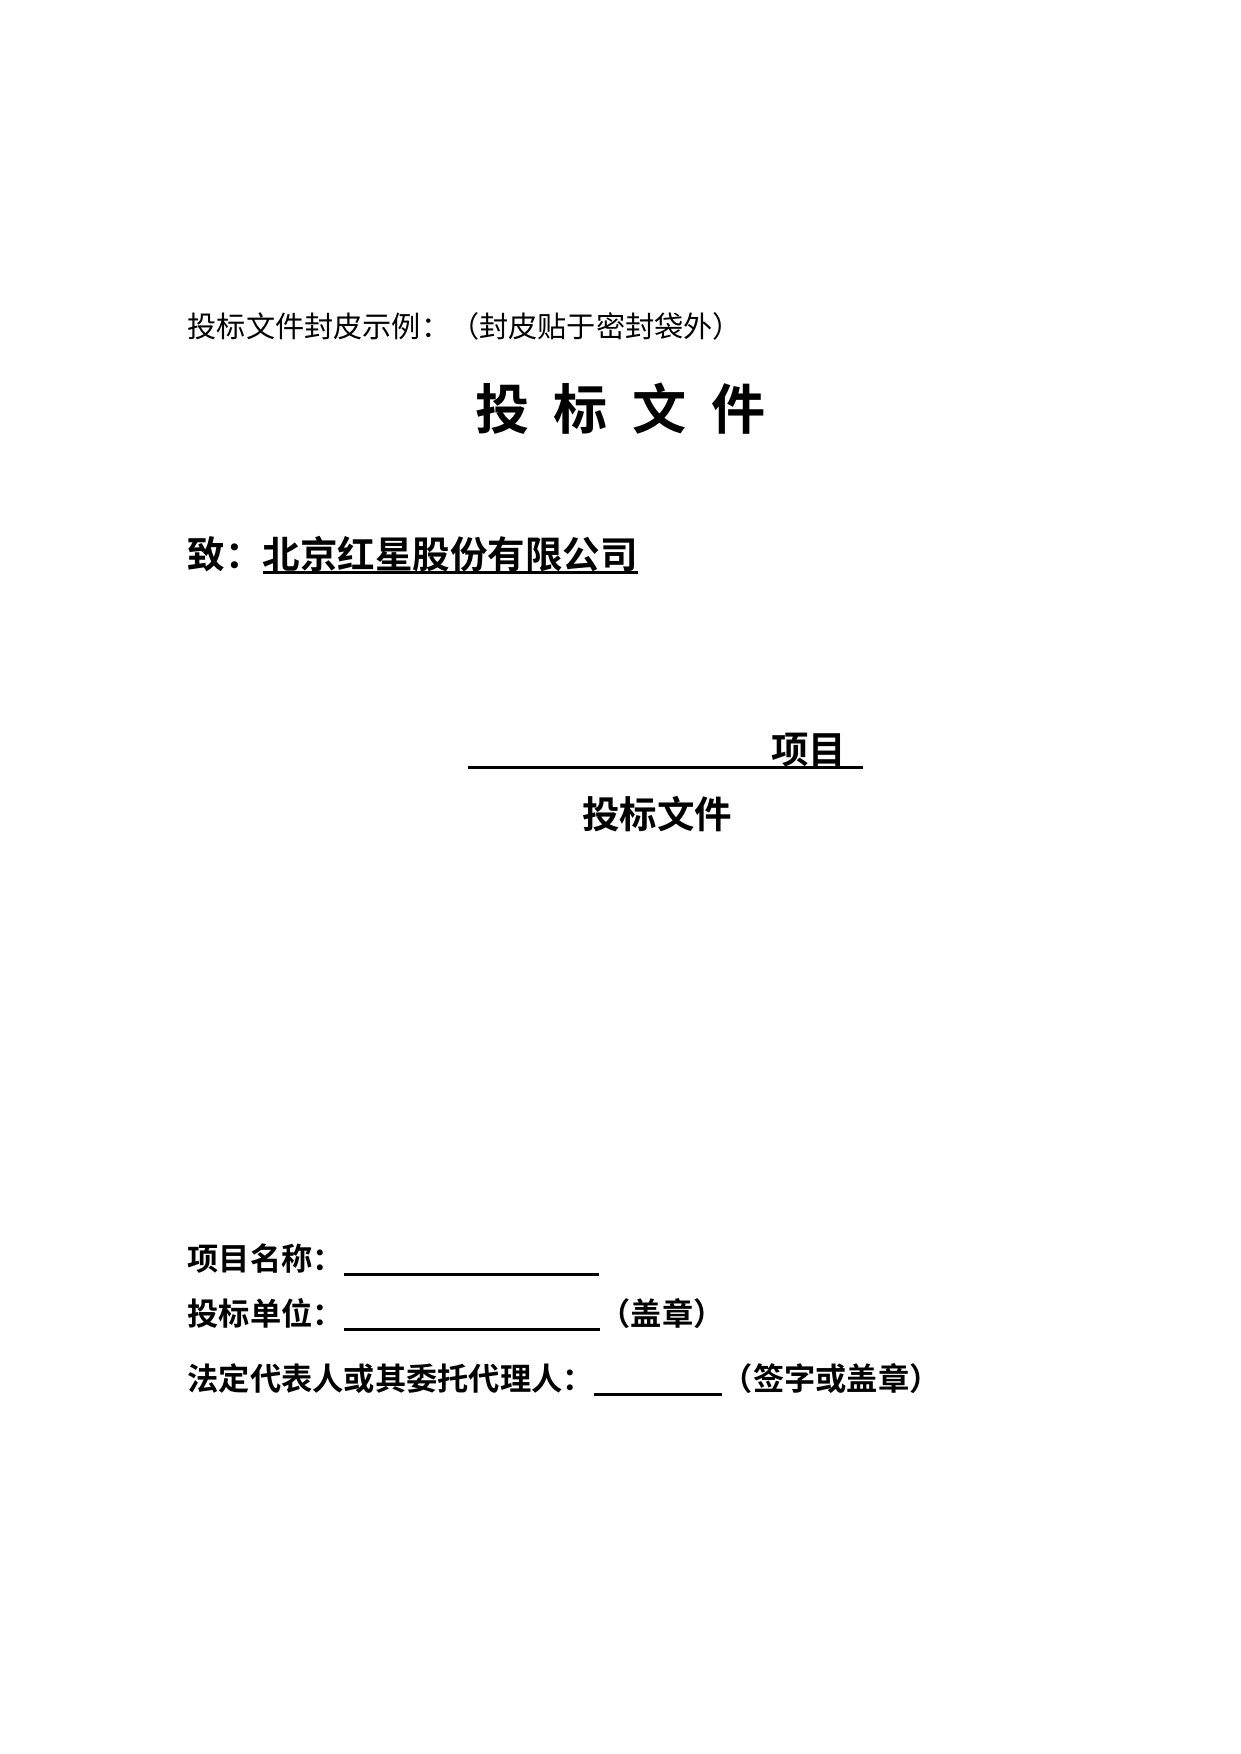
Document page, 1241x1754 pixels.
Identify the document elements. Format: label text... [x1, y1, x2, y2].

text 投标文件封皮示例：（封皮贴于密封袋外） [187, 292, 1053, 357]
text 法定代表人或其委托代理人： （签字或盖章） [187, 1345, 1053, 1410]
text 投 标 文 件 [187, 357, 1053, 454]
text 投标文件 [187, 779, 1053, 844]
text 投标单位： （盖章） [187, 1280, 1053, 1345]
text 项目 [187, 714, 1053, 779]
text 项目名称： [187, 1234, 1053, 1280]
text 致：北京红星股份有限公司 [187, 519, 1053, 584]
